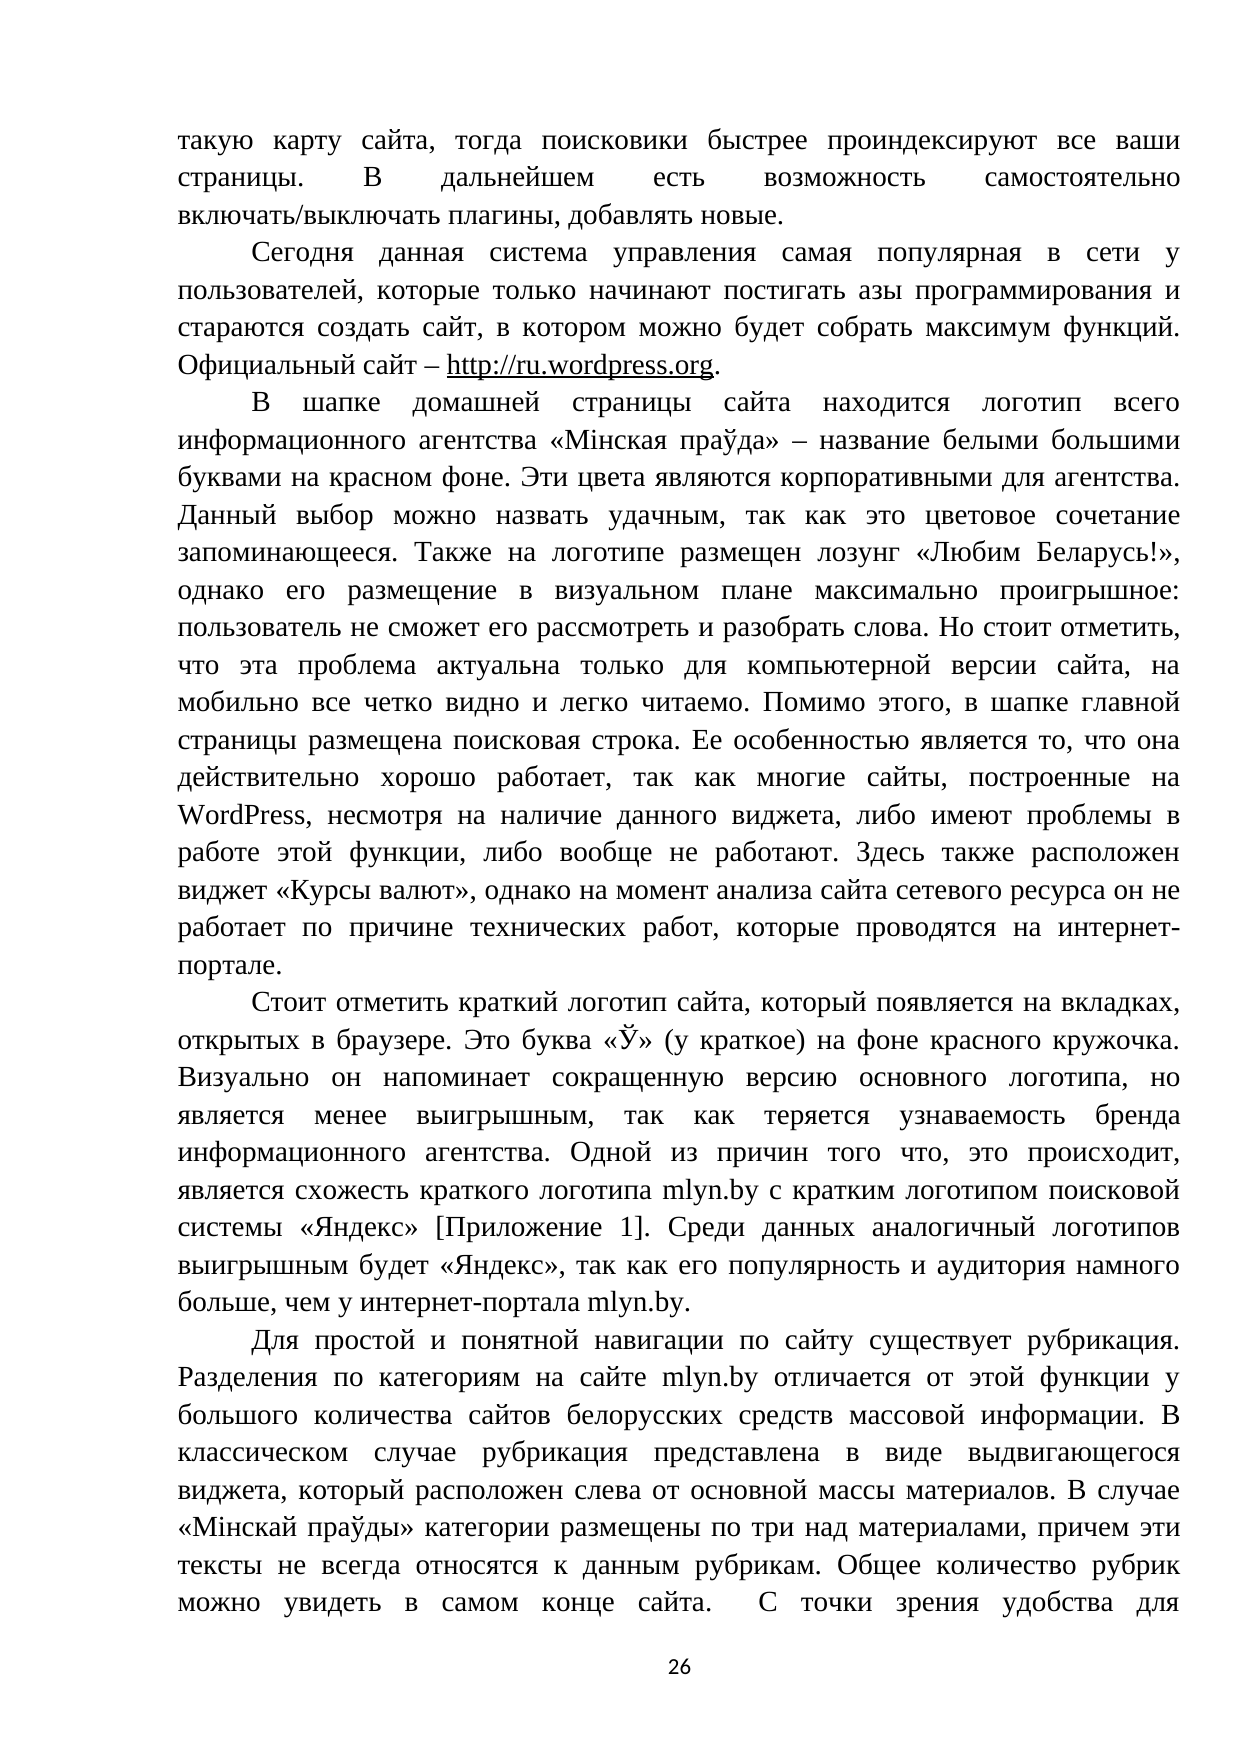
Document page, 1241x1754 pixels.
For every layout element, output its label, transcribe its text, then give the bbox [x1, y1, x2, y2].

list В шапке домашней страницы сайта находится логотип всего информационного агентства «Мінская праўда» – название белыми большими буквами на красном фоне. Эти цвета являются корпоративными для агентства. Данный выбор можно назвать удачным, так как это цветовое сочетание запоминающееся. Также на логотипе размещен лозунг «Любим Беларусь!», однако его размещение в визуальном плане максимально проигрышное: пользователь не сможет его рассмотреть и разобрать слова. Но стоит отметить, что эта проблема актуальна только для компьютерной версии сайта, на мобильно все четко видно и легко читаемо. Помимо этого, в шапке главной страницы размещена поисковая строка. Ее особенностью является то, что она действительно хорошо работает, так как многие сайты, построенные на WordPress, несмотря на наличие данного виджета, либо имеют проблемы в работе этой функции, либо вообще не работают. Здесь также расположен виджет «Курсы валют», однако на момент анализа сайта сетевого ресурса он не работает по причине технических работ, которые проводятся на интернет-портале. [177, 381, 1181, 981]
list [177, 118, 1181, 231]
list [177, 1318, 1181, 1618]
list Сегодня данная система управления самая популярная в сети у пользователей, которые только начинают постигать азы программирования и стараются создать сайт, в котором можно будет собрать максимум функций. Официальный сайт – http://ru.wordpress.org. [177, 231, 1181, 381]
list Стоит отметить краткий логотип сайта, который появляется на вкладках, открытых в браузере. Это буква «Ў» (у краткое) на фоне красного кружочка. Визуально он напоминает сокращенную версию основного логотипа, но является менее выигрышным, так как теряется узнаваемость бренда информационного агентства. Одной из причин того что, это происходит, является схожесть краткого логотипа mlyn.by с кратким логотипом поисковой системы «Яндекс» [Приложение 1]. Среди данных аналогичный логотипов выигрышным будет «Яндекс», так как его популярность и аудитория намного больше, чем у интернет-портала mlyn.by. [177, 981, 1181, 1318]
